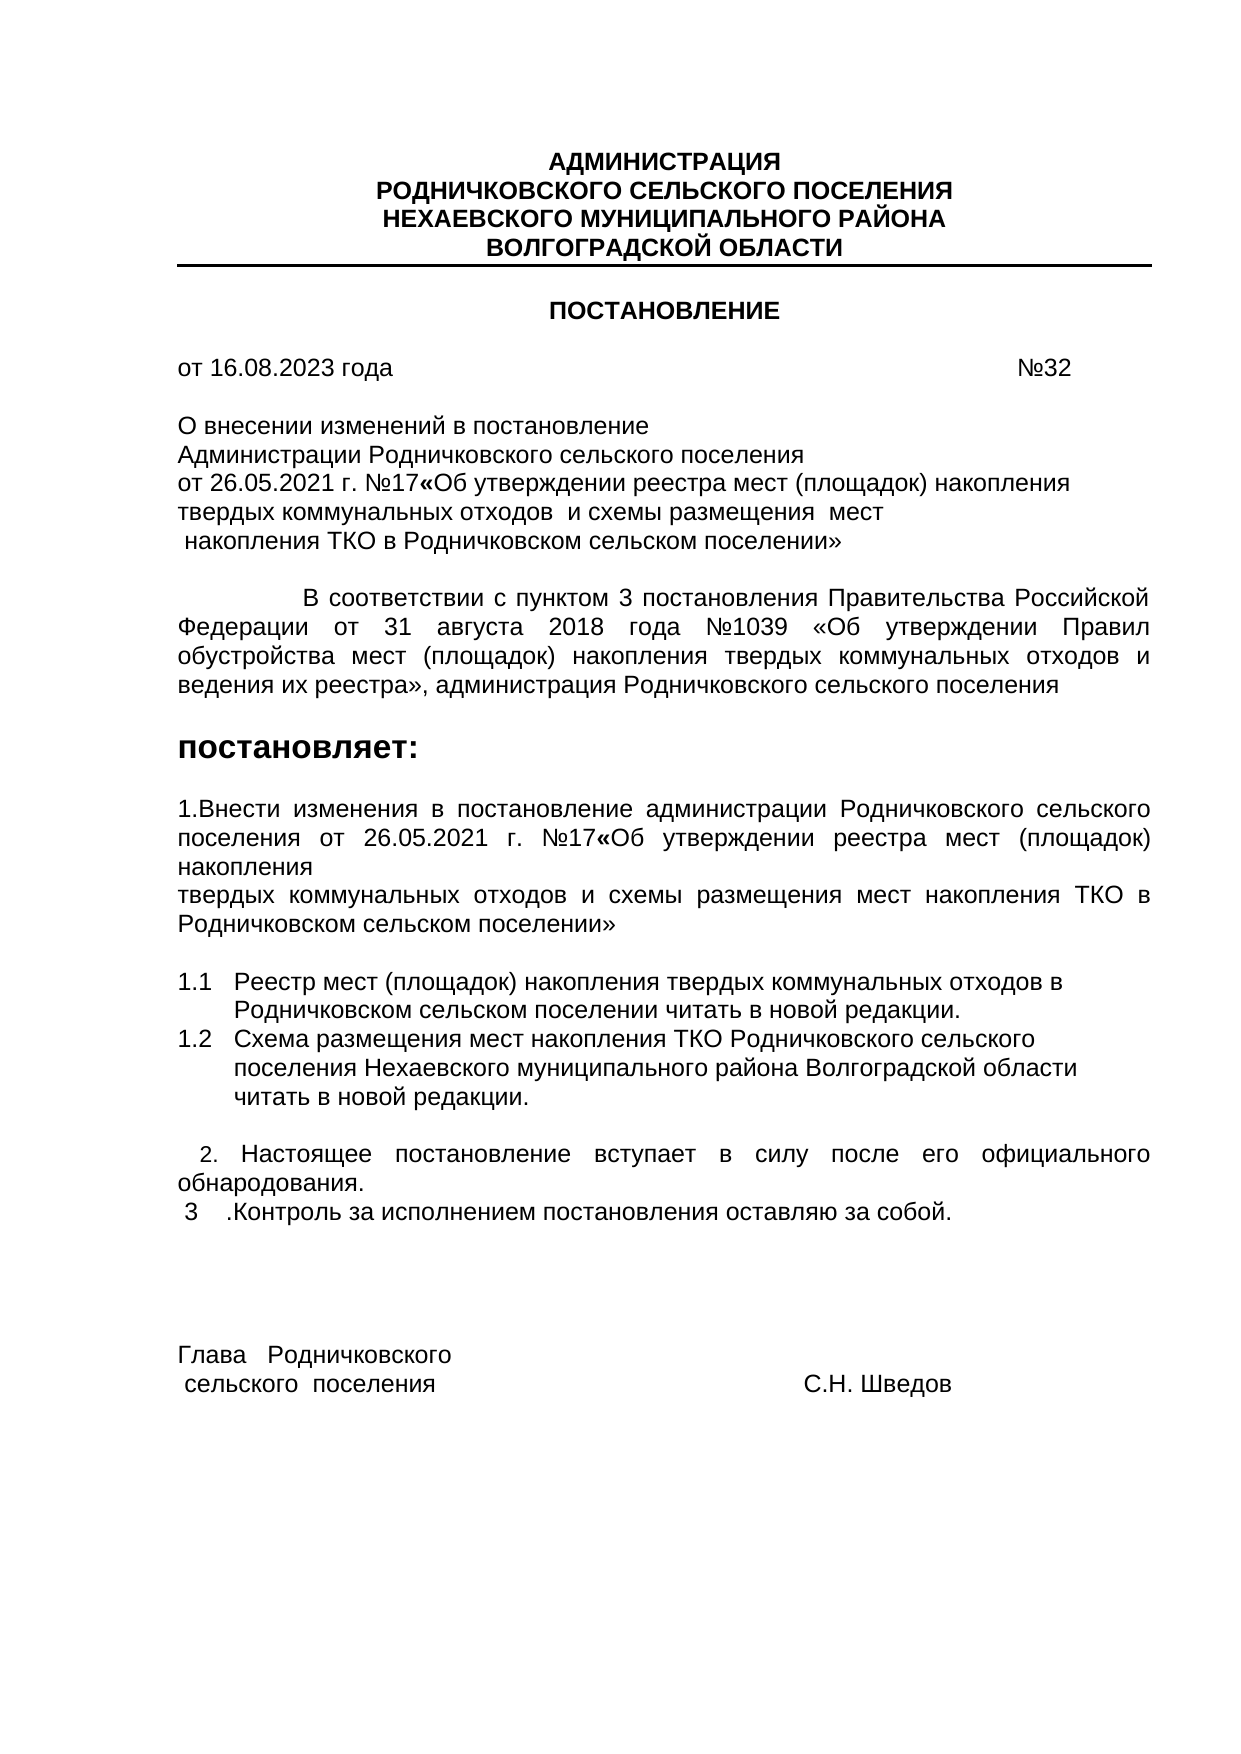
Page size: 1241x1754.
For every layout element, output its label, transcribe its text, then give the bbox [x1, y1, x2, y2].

text АДМИНИСТРАЦИЯ [177, 147, 1152, 176]
text О внесении изменений в постановление [177, 411, 1152, 439]
text 2. Настоящее постановление вступает в силу после его официального обнародования. [177, 1139, 1152, 1197]
text накопления ТКО в Родничковском сельском поселении» [177, 526, 1152, 554]
text от 26.05.2021 г. №17«Об утверждении реестра мест (площадок) накопления [177, 468, 1152, 497]
text НЕХАЕВСКОГО МУНИЦИПАЛЬНОГО РАЙОНА [177, 204, 1152, 233]
text Глава Родничковского [177, 1341, 1152, 1369]
list Схема размещения мест накопления ТКО Родничковского сельского поселения Нехаевского муниципального района Волгоградской области читать в новой редакции. [177, 1024, 1152, 1111]
text твердых коммунальных отходов и схемы размещения мест [177, 497, 1152, 526]
text твердых коммунальных отходов и схемы размещения мест накопления ТКО в Родничковском сельском поселении» [177, 881, 1152, 938]
text ВОЛГОГРАДСКОЙ ОБЛАСТИ [177, 233, 1152, 264]
text В соответствии с пунктом 3 постановления Правительства Российской Федерации от 31 августа 2018 года №1039 «Об утверждении Правил обустройства мест (площадок) накопления твердых коммунальных отходов и ведения их реестра», администрация Родничковского сельского поселения [177, 583, 1152, 698]
text 1.Внести изменения в постановление администрации Родничковского сельского поселения от 26.05.2021 г. №17«Об утверждении реестра мест (площадок) накопления [177, 794, 1152, 881]
text сельского поселения С.Н. Шведов [177, 1369, 1152, 1398]
text ПОСТАНОВЛЕНИЕ [177, 296, 1152, 324]
text РОДНИЧКОВСКОГО СЕЛЬСКОГО ПОСЕЛЕНИЯ [177, 176, 1152, 204]
text постановляет: [177, 727, 1152, 766]
text 3 .Контроль за исполнением постановления оставляю за собой. [177, 1197, 1152, 1226]
text от 16.08.2023 года №32 [177, 353, 1152, 382]
list Реестр мест (площадок) накопления твердых коммунальных отходов в Родничковском сельском поселении читать в новой редакции. [177, 967, 1152, 1024]
text Администрации Родничковского сельского поселения [177, 439, 1152, 468]
